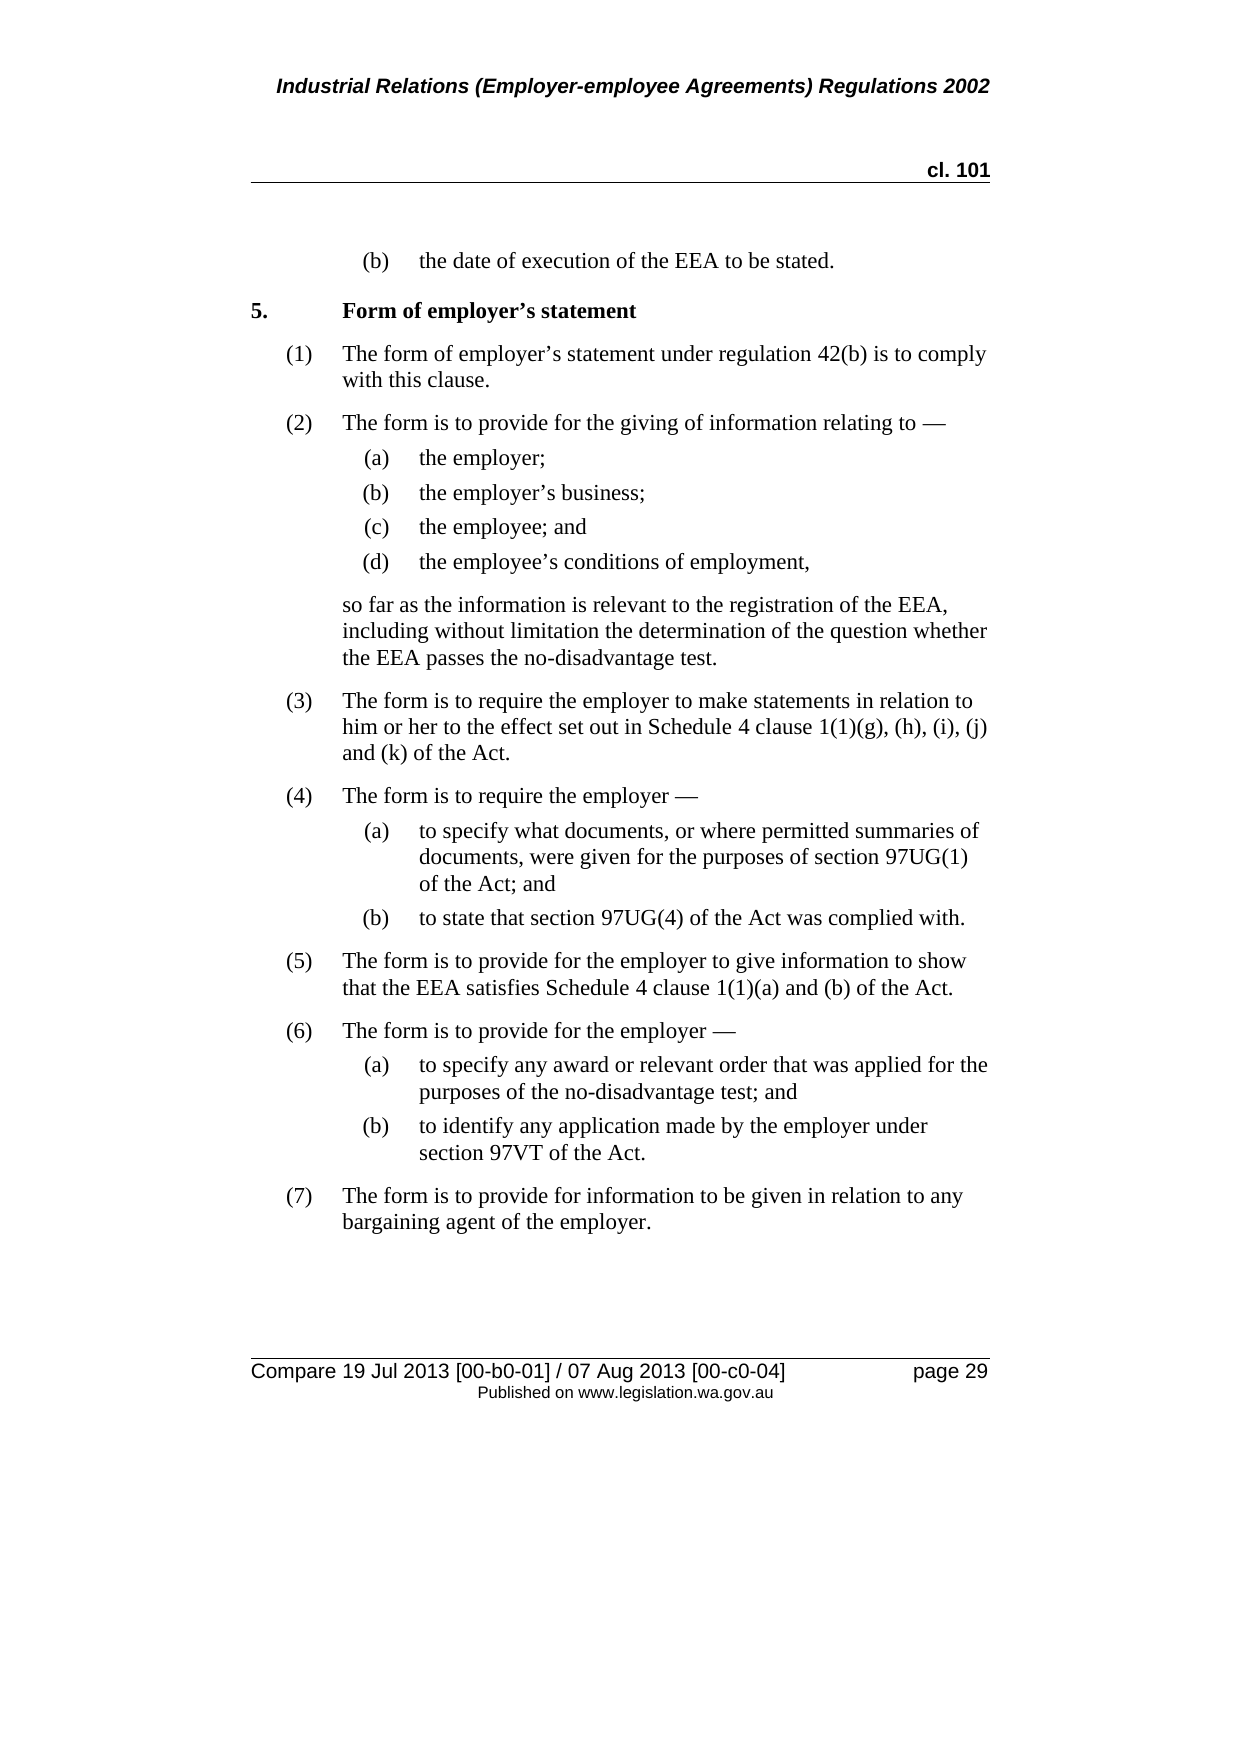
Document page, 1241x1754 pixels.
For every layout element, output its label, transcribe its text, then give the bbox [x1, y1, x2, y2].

text (a) to specify any award or relevant order that was applied for the purposes of the no-disadvantage test; and [251, 1052, 990, 1104]
text (b) the date of execution of the EEA to be stated. [251, 247, 990, 274]
text (a) to specify what documents, or where permitted summaries of documents, were given for the purposes of section 97UG(1) of the Act; and [251, 817, 990, 896]
text (b) to identify any application made by the employer under section 97VT of the Act. [251, 1113, 990, 1165]
text (1) The form of employer’s statement under regulation 42(b) is to comply with this clause. [251, 340, 990, 392]
text (5) The form is to provide for the employer to give information to show that the EEA satisfies Schedule 4 clause 1(1)(a) and (b) of the Act. [251, 947, 990, 1000]
subtitle 5. Form of employer’s statement [251, 297, 990, 323]
text (a) the employer; [251, 444, 990, 470]
text (3) The form is to require the employer to make statements in relation to him or her to the effect set out in Schedule 4 clause 1(1)(g), (h), (i), (j) and (k) of the Act. [251, 687, 990, 766]
text (b) to state that section 97UG(4) of the Act was complied with. [251, 904, 990, 931]
text (6) The form is to provide for the employer — [251, 1017, 990, 1043]
text (4) The form is to require the employer — [251, 782, 990, 809]
text (b) the employer’s business; [251, 478, 990, 505]
text so far as the information is relevant to the registration of the EEA, including without limitation the determination of the question whether the EEA passes the no-disadvantage test. [251, 591, 990, 670]
text (d) the employee’s conditions of employment, [251, 548, 990, 574]
text (c) the employee; and [251, 513, 990, 539]
text (7) The form is to provide for information to be given in relation to any bargaining agent of the employer. [251, 1182, 990, 1235]
text (2) The form is to provide for the giving of information relating to — [251, 409, 990, 436]
